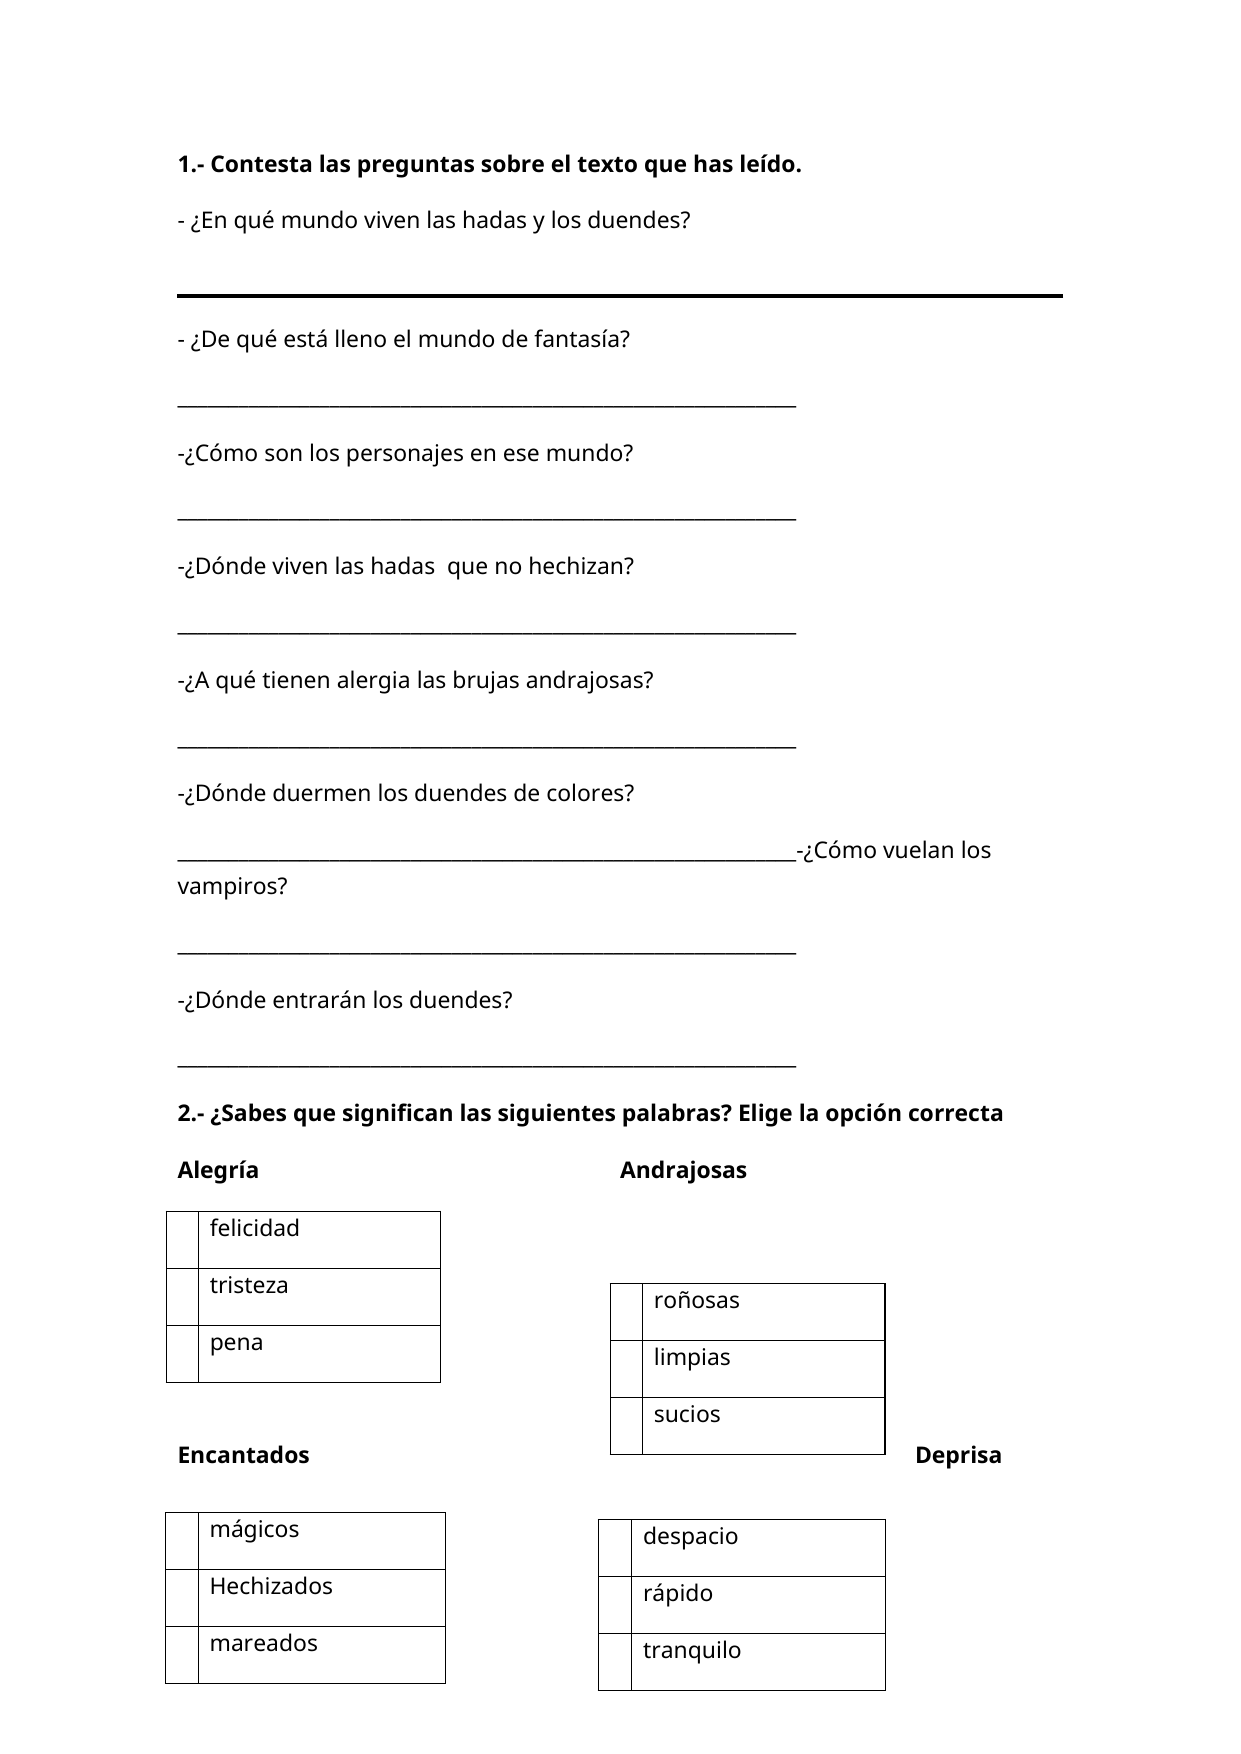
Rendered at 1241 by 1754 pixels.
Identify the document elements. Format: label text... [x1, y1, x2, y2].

table_cell [611, 1341, 642, 1397]
text _____________________________________________________________ [177, 721, 1063, 752]
table_header despacio [632, 1520, 885, 1576]
table_cell [599, 1577, 631, 1633]
table_cell [611, 1398, 642, 1454]
text _____________________________________________________________ [177, 607, 1063, 638]
text _____________________________________________________________ [177, 1040, 1063, 1072]
text - ¿De qué está lleno el mundo de fantasía? [177, 323, 1063, 354]
table_header felicidad [199, 1212, 440, 1268]
text -¿Cómo son los personajes en ese mundo? [177, 437, 1063, 468]
table_header mágicos [199, 1513, 445, 1569]
text -¿Dónde entrarán los duendes? [177, 983, 1063, 1015]
table_cell limpias [643, 1341, 884, 1397]
table_cell Hechizados [199, 1570, 445, 1626]
text _____________________________________________________________ [177, 927, 1063, 958]
table_header [166, 1513, 198, 1569]
table_cell pena [199, 1326, 440, 1382]
table_cell [167, 1269, 198, 1324]
text Encantados Deprisa [177, 1439, 1063, 1471]
text _____________________________________________________________-¿Cómo vuelan los vampiros? [177, 834, 1063, 901]
text _____________________________________________________________ [177, 380, 1063, 411]
table_header roñosas [643, 1284, 884, 1340]
table_cell mareados [199, 1627, 445, 1683]
text 1.- Contesta las preguntas sobre el texto que has leído. [177, 148, 1063, 179]
table_header [611, 1284, 642, 1340]
table_cell tristeza [199, 1269, 440, 1324]
table_cell [599, 1634, 631, 1690]
table_cell rápido [632, 1577, 885, 1633]
table_cell sucios [643, 1398, 884, 1454]
table_header [599, 1520, 631, 1576]
text - ¿En qué mundo viven las hadas y los duendes? [177, 204, 1063, 236]
table_header [167, 1212, 198, 1268]
text -¿A qué tienen alergia las brujas andrajosas? [177, 664, 1063, 695]
text -¿Dónde viven las hadas que no hechizan? [177, 550, 1063, 581]
table_cell [167, 1326, 198, 1382]
text 2.- ¿Sabes que significan las siguientes palabras? Elige la opción correcta [177, 1097, 1063, 1128]
text Alegría Andrajosas [177, 1154, 1063, 1185]
text -¿Dónde duermen los duendes de colores? [177, 777, 1063, 808]
table_cell [166, 1627, 198, 1683]
table_cell [166, 1570, 198, 1626]
text _____________________________________________________________ [177, 493, 1063, 525]
table_cell tranquilo [632, 1634, 885, 1690]
